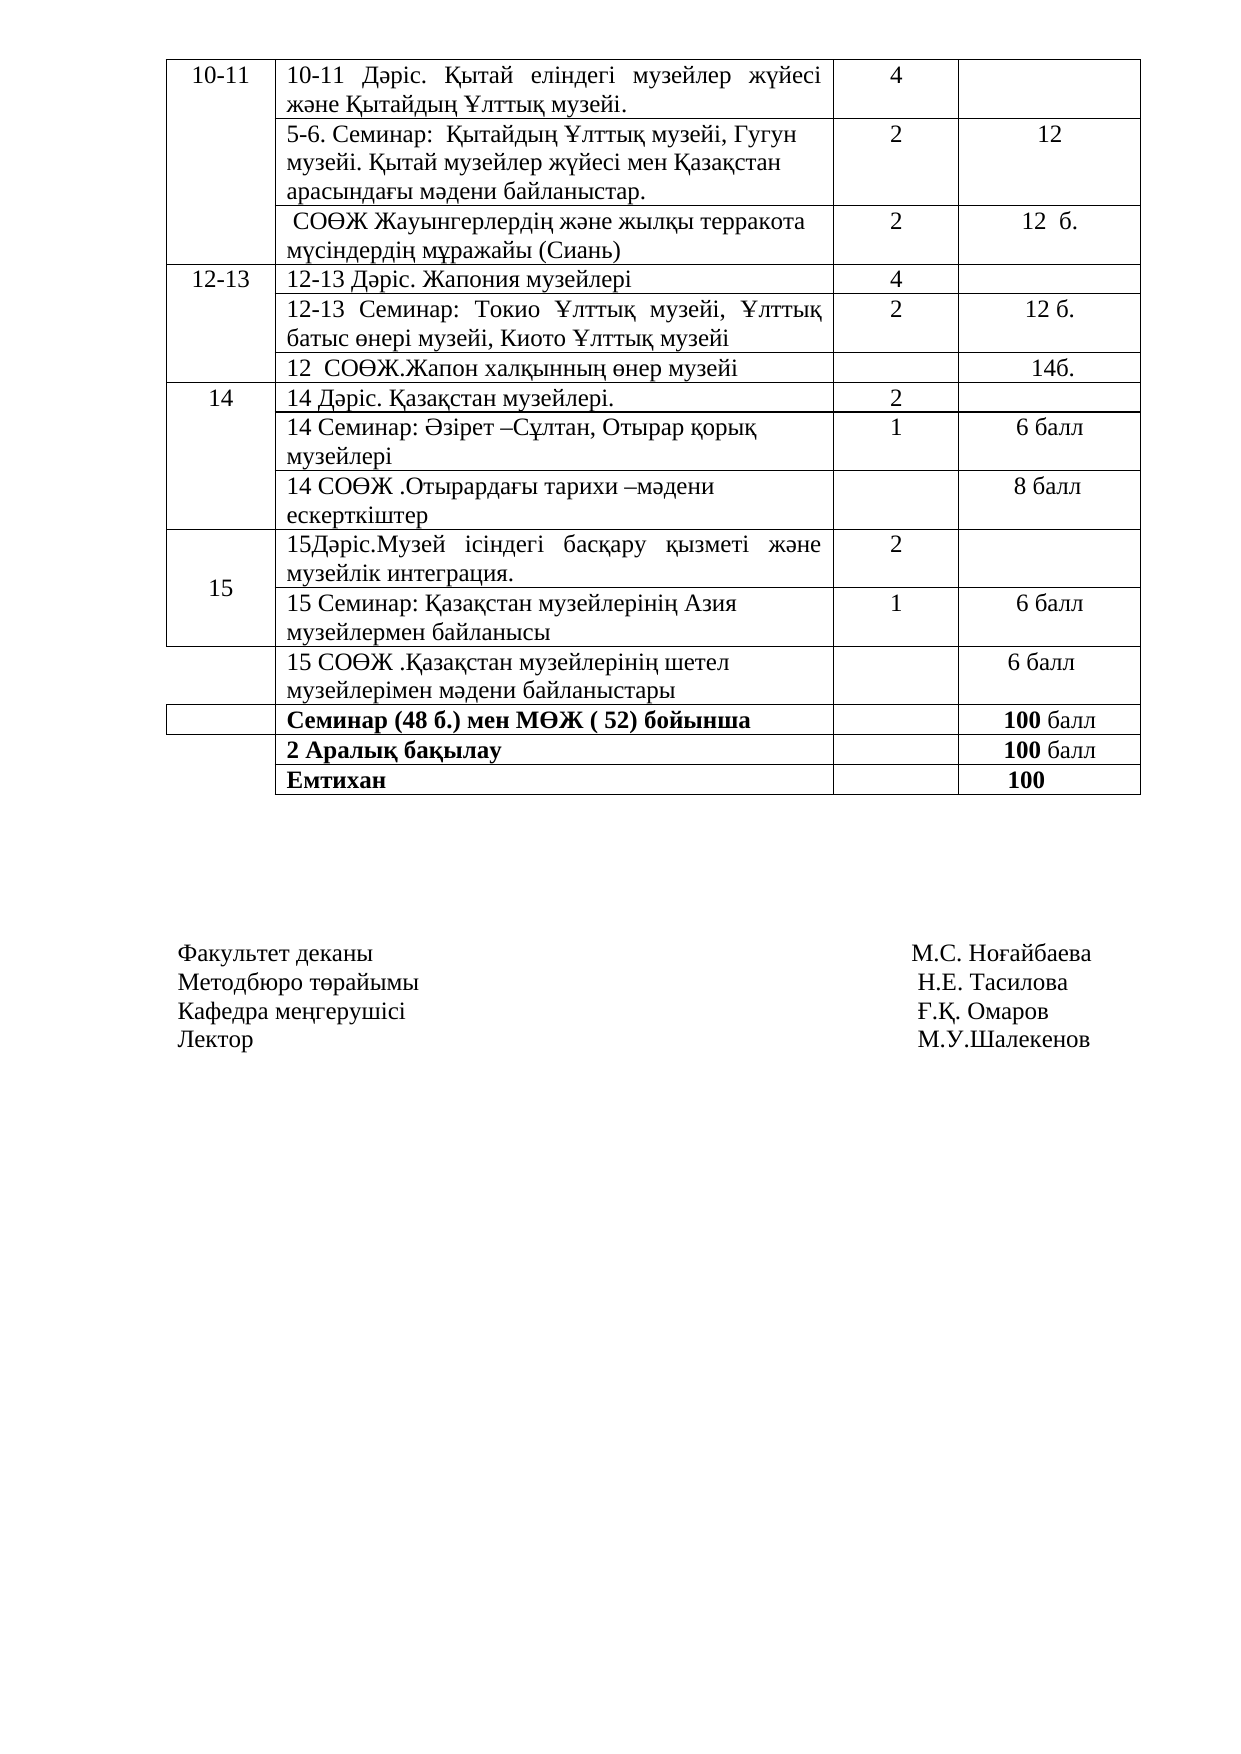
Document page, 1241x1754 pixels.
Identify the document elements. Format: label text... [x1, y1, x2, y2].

table_cell 6 балл [959, 647, 1140, 704]
table_cell 8 балл [959, 471, 1140, 528]
table_cell Емтихан [276, 765, 833, 793]
table_cell 10-11 [167, 60, 275, 263]
table_cell 2 Аралық бақылау [276, 735, 833, 764]
table_cell [167, 705, 275, 734]
table_cell 1 [834, 413, 958, 470]
table_cell 12-13 Семинар: Токио Ұлттық музейі, Ұлттық батыс өнері музейі, Киото Ұлттық музейі [276, 294, 833, 352]
table_cell 14 СОӨЖ .Отырардағы тарихи –мәдени ескерткіштер [276, 471, 833, 528]
table_cell 5-6. Семинар: Қытайдың Ұлттық музейі, Гугун музейі. Қытай музейлер жүйесі мен Қазақстан арасындағы мәдени байланыстар. [276, 119, 833, 205]
table_cell 15Дәріс.Музей ісіндегі басқару қызметі және музейлік интеграция. [276, 530, 833, 587]
table_cell 2 [834, 206, 958, 263]
table_cell 14 Семинар: Әзірет –Сұлтан, Отырар қорық музейлері [276, 413, 833, 470]
table_cell [959, 60, 1140, 118]
table_cell 2 [834, 383, 958, 411]
table_cell [834, 353, 958, 382]
table_cell 6 балл [959, 588, 1140, 646]
table_cell 12 б. [959, 206, 1140, 263]
table_cell 2 [834, 530, 958, 587]
table_cell 14 Дәріс. Қазақстан музейлері. [276, 383, 833, 411]
table_cell [959, 530, 1140, 587]
table_cell 12 СОӨЖ.Жапон халқынның өнер музейі [276, 353, 833, 382]
table_cell [959, 383, 1140, 411]
table_cell 4 [834, 60, 958, 118]
table_cell 14б. [959, 353, 1140, 382]
table_cell 14 [167, 383, 275, 528]
table_cell 100 [959, 765, 1140, 793]
table_cell Семинар (48 б.) мен МӨЖ ( 52) бойынша [276, 705, 833, 734]
table_cell 100 балл [959, 735, 1140, 764]
text Факультет деканы М.С. Ноғайбаева [177, 938, 1152, 967]
table_cell 10-11 Дәріс. Қытай еліндегі музейлер жүйесі және Қытайдың Ұлттық музейі. [276, 60, 833, 118]
table_cell 12-13 [167, 265, 275, 382]
table_cell 6 балл [959, 413, 1140, 470]
table_cell 1 [834, 588, 958, 646]
table_cell 15 Семинар: Қазақстан музейлерінің Азия музейлермен байланысы [276, 588, 833, 646]
table_cell 100 балл [959, 705, 1140, 734]
table_cell [834, 735, 958, 764]
table_cell [834, 471, 958, 528]
table_cell [834, 705, 958, 734]
table_cell 12-13 Дәріс. Жапония музейлері [276, 265, 833, 293]
table_cell СОӨЖ Жауынгерлердің және жылқы терракота мүсіндердің мұражайы (Сиань) [276, 206, 833, 263]
text Лектор М.У.Шалекенов [177, 1024, 1152, 1053]
table_cell 12 б. [959, 294, 1140, 352]
table_cell 2 [834, 294, 958, 352]
text Кафедра меңгерушісі Ғ.Қ. Омаров [177, 996, 1152, 1024]
text Методбюро төрайымы Н.Е. Тасилова [177, 967, 1152, 996]
table_cell [834, 647, 958, 704]
table_cell 15 [167, 530, 275, 646]
table_cell 12 [959, 119, 1140, 205]
table_cell 2 [834, 119, 958, 205]
table_cell [834, 765, 958, 793]
table_cell 4 [834, 265, 958, 293]
table_cell 15 СОӨЖ .Қазақстан музейлерінің шетел музейлерімен мәдени байланыстары [276, 647, 833, 704]
table_cell [959, 265, 1140, 293]
